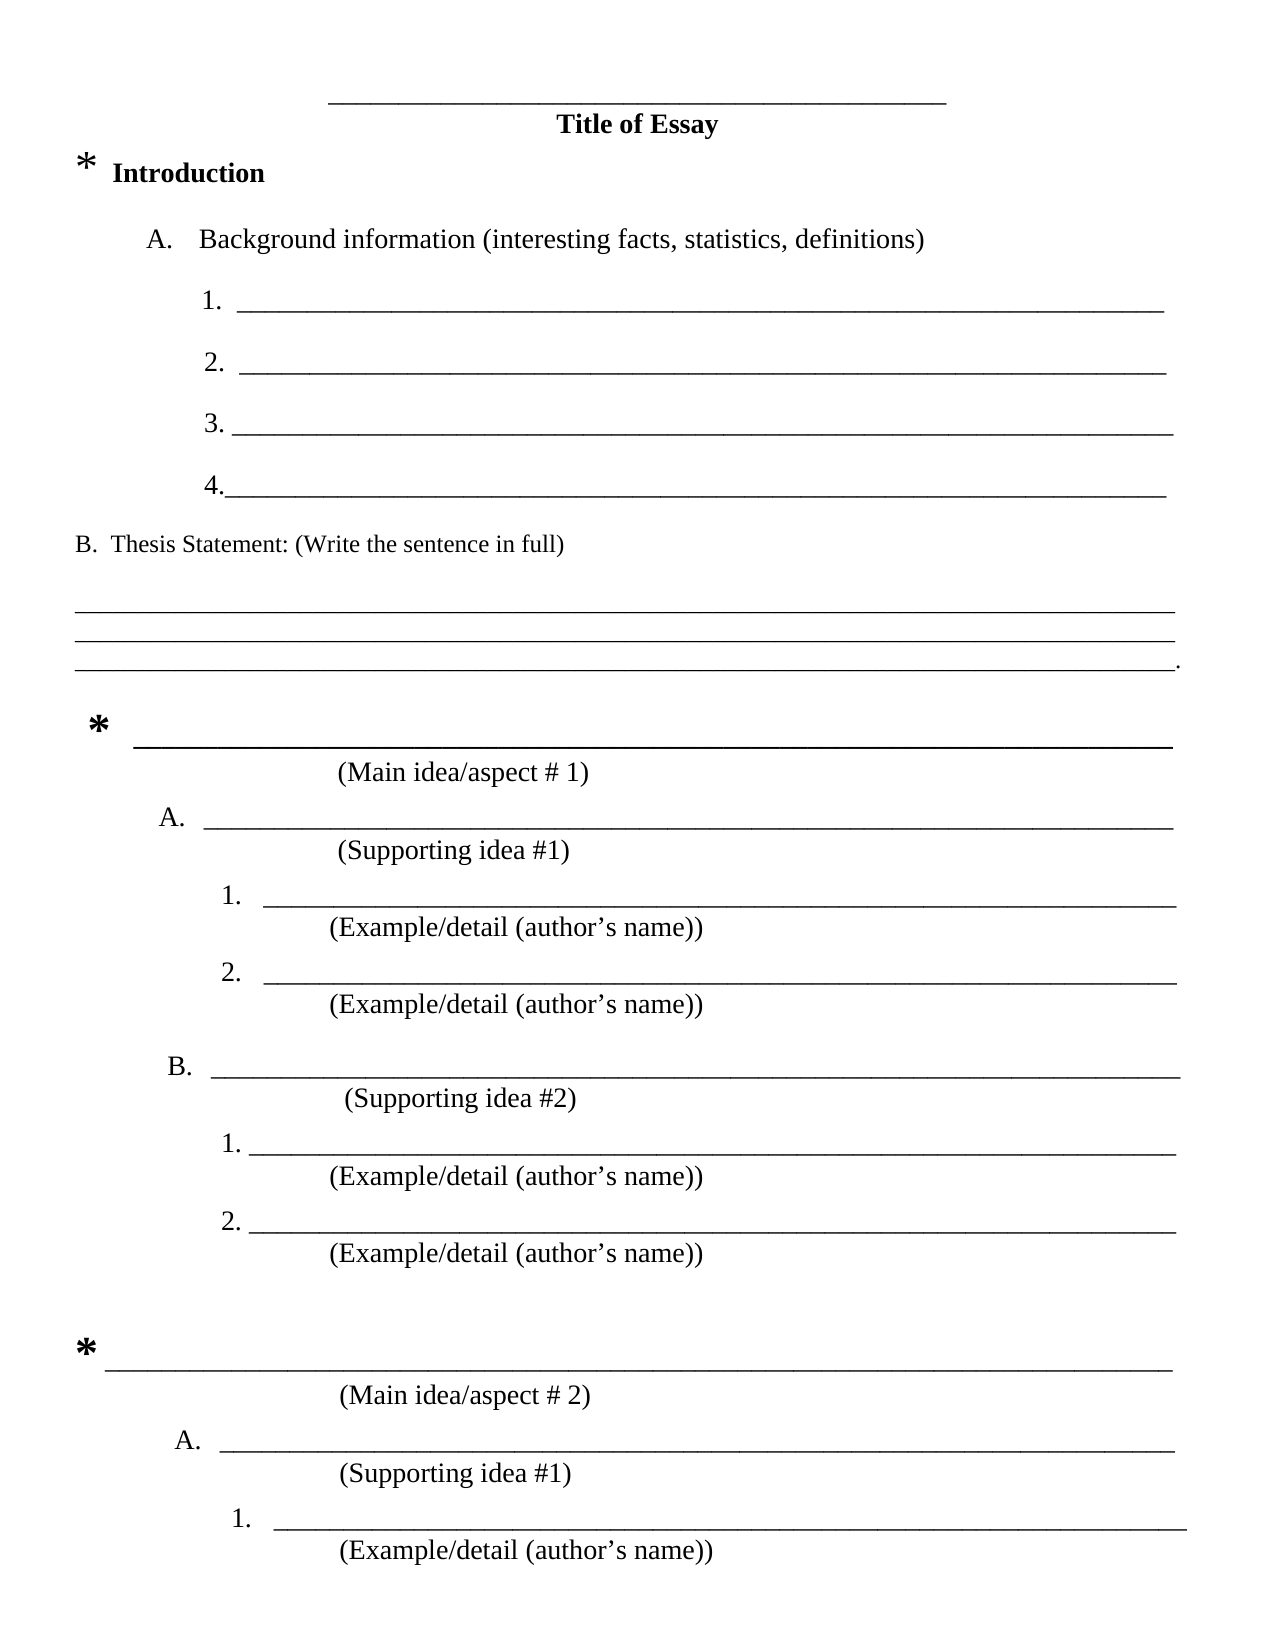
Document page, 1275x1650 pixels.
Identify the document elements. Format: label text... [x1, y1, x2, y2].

text * Introduction [75, 140, 1200, 192]
text B. Thesis Statement: (Write the sentence in full) [75, 529, 1200, 558]
text ________________________________________________________________________________________ ________________________________________________________________________________________ ________________________________________________________________________________________. [75, 587, 1200, 674]
text 1. _________________________________________________________________ (Example/detail (author’s name)) [150, 878, 1200, 942]
text 1. _________________________________________________________________ (Example/detail (author’s name)) [75, 1501, 1200, 1565]
text 1. __________________________________________________________________ [75, 283, 1200, 316]
text B. _____________________________________________________________________ (Supporting idea #2) [75, 1049, 1200, 1114]
text ____________________________________________ Title of Essay [75, 75, 1200, 140]
text 2. __________________________________________________________________ [169, 345, 1200, 377]
text 3. ___________________________________________________________________ [169, 406, 1200, 439]
text A. _____________________________________________________________________ (Supporting idea #1) [87, 800, 1200, 865]
text * ____________________________________________________________________________ (Main idea/aspect # 2) [75, 1326, 1200, 1411]
text A. ____________________________________________________________________ (Supporting idea #1) [75, 1423, 1200, 1488]
text 1. __________________________________________________________________ (Example/detail (author’s name)) [150, 1126, 1200, 1191]
text A. Background information (interesting facts, statistics, definitions) [75, 222, 1200, 254]
text * __________________________________________________________________________ (Main idea/aspect # 1) [87, 703, 1200, 788]
text 2. _________________________________________________________________ (Example/detail (author’s name)) [150, 955, 1200, 1020]
text 4.___________________________________________________________________ [169, 468, 1200, 500]
text 2. __________________________________________________________________ (Example/detail (author’s name)) [150, 1203, 1200, 1268]
